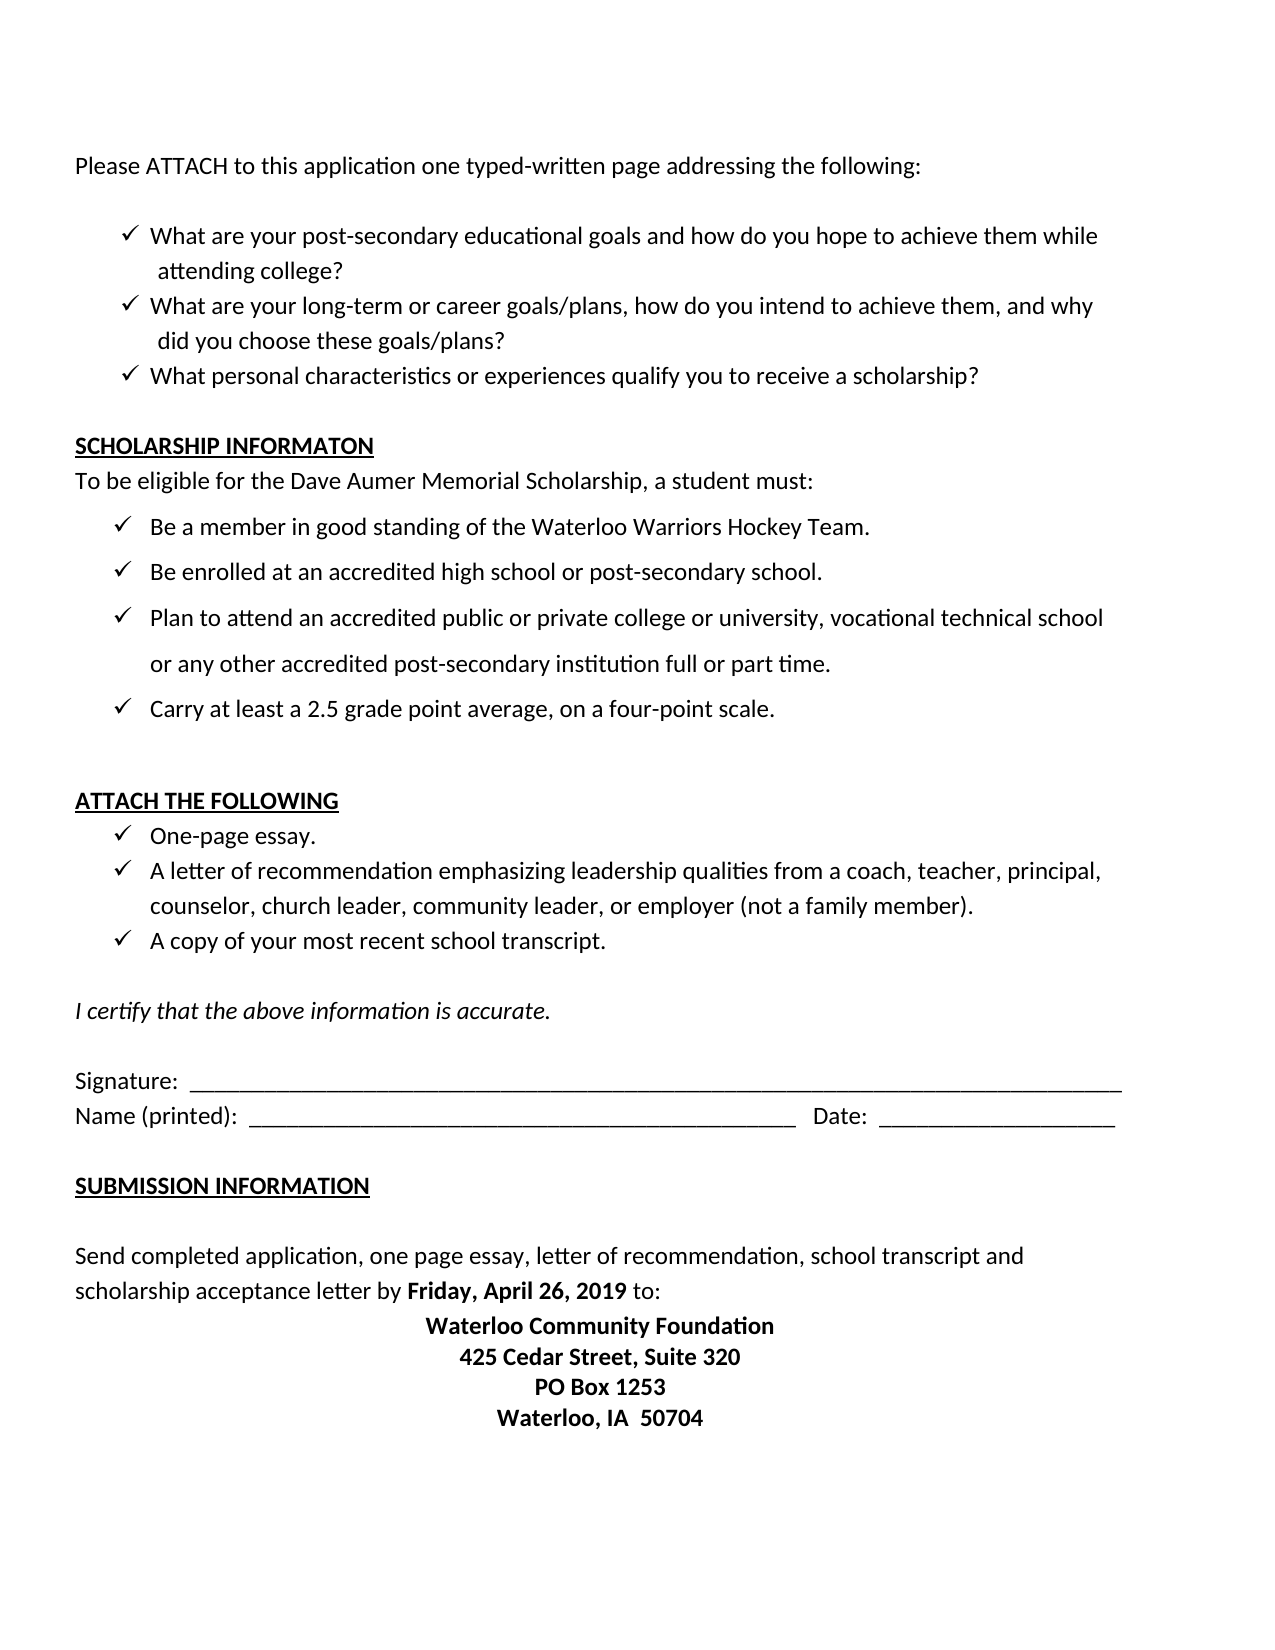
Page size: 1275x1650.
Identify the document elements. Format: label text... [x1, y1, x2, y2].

list Carry at least a 2.5 grade point average, on a four-point scale. [112, 694, 1125, 724]
list One-page essay. [112, 820, 1125, 851]
list A letter of recommendation emphasizing leadership qualities from a coach, teacher, principal, counselor, church leader, community leader, or employer (not a family member). [112, 855, 1125, 921]
text SCHOLARSHIP INFORMATON [75, 430, 1125, 461]
list A copy of your most recent school transcript. [112, 925, 1125, 956]
text PO Box 1253 [75, 1371, 1125, 1402]
text Waterloo, IA 50704 [75, 1402, 1125, 1432]
list What are your long-term or career goals/plans, how do you intend to achieve them, and why did you choose these goals/plans? [120, 290, 1125, 356]
text Name (printed): ____________________________________________ Date: ___________________ [75, 1100, 1125, 1131]
list Be enrolled at an accredited high school or post-secondary school. [112, 556, 1125, 587]
text Signature: ___________________________________________________________________________ [75, 1065, 1125, 1096]
text Waterloo Community Foundation [75, 1310, 1125, 1341]
text Send completed application, one page essay, letter of recommendation, school transcript and scholarship acceptance letter by Friday, April 26, 2019 to: [75, 1240, 1125, 1306]
text Please ATTACH to this application one typed-written page addressing the following: [75, 150, 1125, 181]
text SUBMISSION INFORMATION [75, 1170, 1125, 1201]
list What personal characteristics or experiences qualify you to receive a scholarship? [120, 360, 1125, 391]
text I certify that the above information is accurate. [75, 995, 1125, 1026]
list What are your post-secondary educational goals and how do you hope to achieve them while attending college? [120, 220, 1125, 286]
text ATTACH THE FOLLOWING [75, 785, 1125, 816]
list Be a member in good standing of the Waterloo Warriors Hockey Team. [112, 511, 1125, 541]
list Plan to attend an accredited public or private college or university, vocational technical school or any other accredited post-secondary institution full or part time. [112, 602, 1125, 678]
text 425 Cedar Street, Suite 320 [75, 1341, 1125, 1371]
text To be eligible for the Dave Aumer Memorial Scholarship, a student must: [75, 465, 1125, 496]
